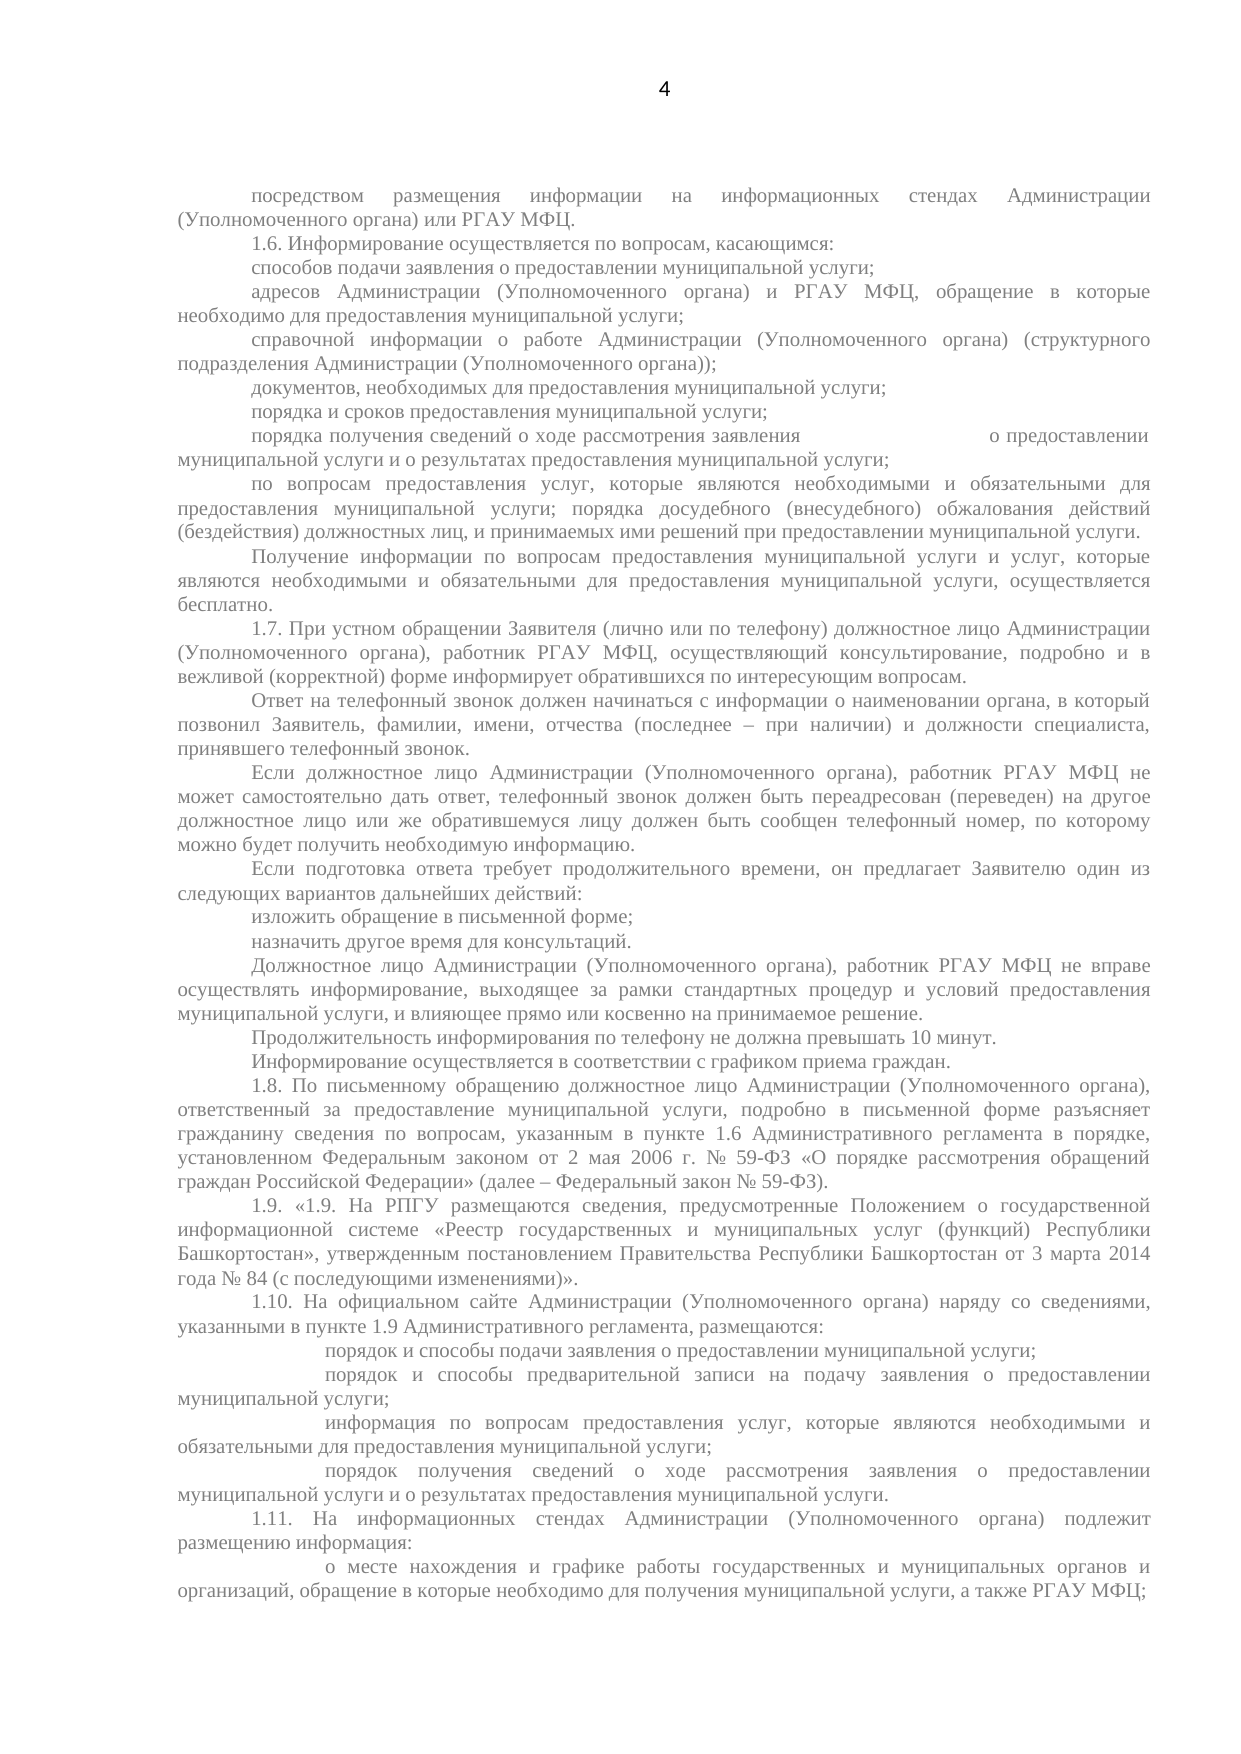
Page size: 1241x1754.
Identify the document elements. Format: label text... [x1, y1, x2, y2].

text изложить обращение в письменной форме; [177, 904, 1152, 928]
text Если подготовка ответа требует продолжительного времени, он предлагает Заявителю один из следующих вариантов дальнейших действий: [177, 856, 1152, 904]
text адресов Администрации (Уполномоченного органа) и РГАУ МФЦ, обращение в которые необходимо для предоставления муниципальной услуги; [177, 279, 1152, 327]
text Получение информации по вопросам предоставления муниципальной услуги и услуг, которые являются необходимыми и обязательными для предоставления муниципальной услуги, осуществляется бесплатно. [177, 543, 1152, 616]
text Ответ на телефонный звонок должен начинаться с информации о наименовании органа, в который позвонил Заявитель, фамилии, имени, отчества (последнее – при наличии) и должности специалиста, принявшего телефонный звонок. [177, 688, 1152, 760]
text Если должностное лицо Администрации (Уполномоченного органа), работник РГАУ МФЦ не может самостоятельно дать ответ, телефонный звонок должен быть переадресован (переведен) на другое должностное лицо или же обратившемуся лицу должен быть сообщен телефонный номер, по которому можно будет получить необходимую информацию. [177, 760, 1152, 856]
text порядок и способы подачи заявления о предоставлении муниципальной услуги; [177, 1338, 1152, 1362]
text 1.6. Информирование осуществляется по вопросам, касающимся: [177, 231, 1152, 255]
text порядок получения сведений о ходе рассмотрения заявления о предоставлении муниципальной услуги и о результатах предоставления муниципальной услуги. [177, 1458, 1152, 1506]
text 1.7. При устном обращении Заявителя (лично или по телефону) должностное лицо Администрации (Уполномоченного органа), работник РГАУ МФЦ, осуществляющий консультирование, подробно и в вежливой (корректной) форме информирует обратившихся по интересующим вопросам. [177, 616, 1152, 688]
text Продолжительность информирования по телефону не должна превышать 10 минут. [177, 1025, 1152, 1049]
list посредством размещения информации на информационных стендах Администрации (Уполномоченного органа) или РГАУ МФЦ. [177, 183, 1152, 231]
text Должностное лицо Администрации (Уполномоченного органа), работник РГАУ МФЦ не вправе осуществлять информирование, выходящее за рамки стандартных процедур и условий предоставления муниципальной услуги, и влияющее прямо или косвенно на принимаемое решение. [177, 953, 1152, 1025]
text назначить другое время для консультаций. [177, 928, 1152, 953]
text по вопросам предоставления услуг, которые являются необходимыми и обязательными для предоставления муниципальной услуги; порядка досудебного (внесудебного) обжалования действий (бездействия) должностных лиц, и принимаемых ими решений при предоставлении муниципальной услуги. [177, 471, 1152, 543]
text 1.9. «1.9. На РПГУ размещаются сведения, предусмотренные Положением о государственной информационной системе «Реестр государственных и муниципальных услуг (функций) Республики Башкортостан», утвержденным постановлением Правительства Республики Башкортостан от 3 марта 2014 года № 84 (с последующими изменениями)». [177, 1193, 1152, 1289]
text документов, необходимых для предоставления муниципальной услуги; [177, 375, 1152, 399]
text порядка получения сведений о ходе рассмотрения заявления о предоставлении муниципальной услуги и о результатах предоставления муниципальной услуги; [177, 423, 1152, 471]
text 1.8. По письменному обращению должностное лицо Администрации (Уполномоченного органа), ответственный за предоставление муниципальной услуги, подробно в письменной форме разъясняет гражданину сведения по вопросам, указанным в пункте 1.6 Административного регламента в порядке, установленном Федеральным законом от 2 мая 2006 г. № 59-ФЗ «О порядке рассмотрения обращений граждан Российской Федерации» (далее – Федеральный закон № 59-ФЗ). [177, 1073, 1152, 1193]
text справочной информации о работе Администрации (Уполномоченного органа) (структурного подразделения Администрации (Уполномоченного органа)); [177, 327, 1152, 375]
text порядок и способы предварительной записи на подачу заявления о предоставлении муниципальной услуги; [177, 1362, 1152, 1410]
text Информирование осуществляется в соответствии с графиком приема граждан. [177, 1049, 1152, 1073]
text о месте нахождения и графике работы государственных и муниципальных органов и организаций, обращение в которые необходимо для получения муниципальной услуги, а также РГАУ МФЦ; [177, 1554, 1152, 1602]
text 1.10. На официальном сайте Администрации (Уполномоченного органа) наряду со сведениями, указанными в пункте 1.9 Административного регламента, размещаются: [177, 1289, 1152, 1338]
text 1.11. На информационных стендах Администрации (Уполномоченного органа) подлежит размещению информация: [177, 1506, 1152, 1554]
text порядка и сроков предоставления муниципальной услуги; [177, 399, 1152, 423]
text способов подачи заявления о предоставлении муниципальной услуги; [177, 255, 1152, 279]
text информация по вопросам предоставления услуг, которые являются необходимыми и обязательными для предоставления муниципальной услуги; [177, 1410, 1152, 1458]
